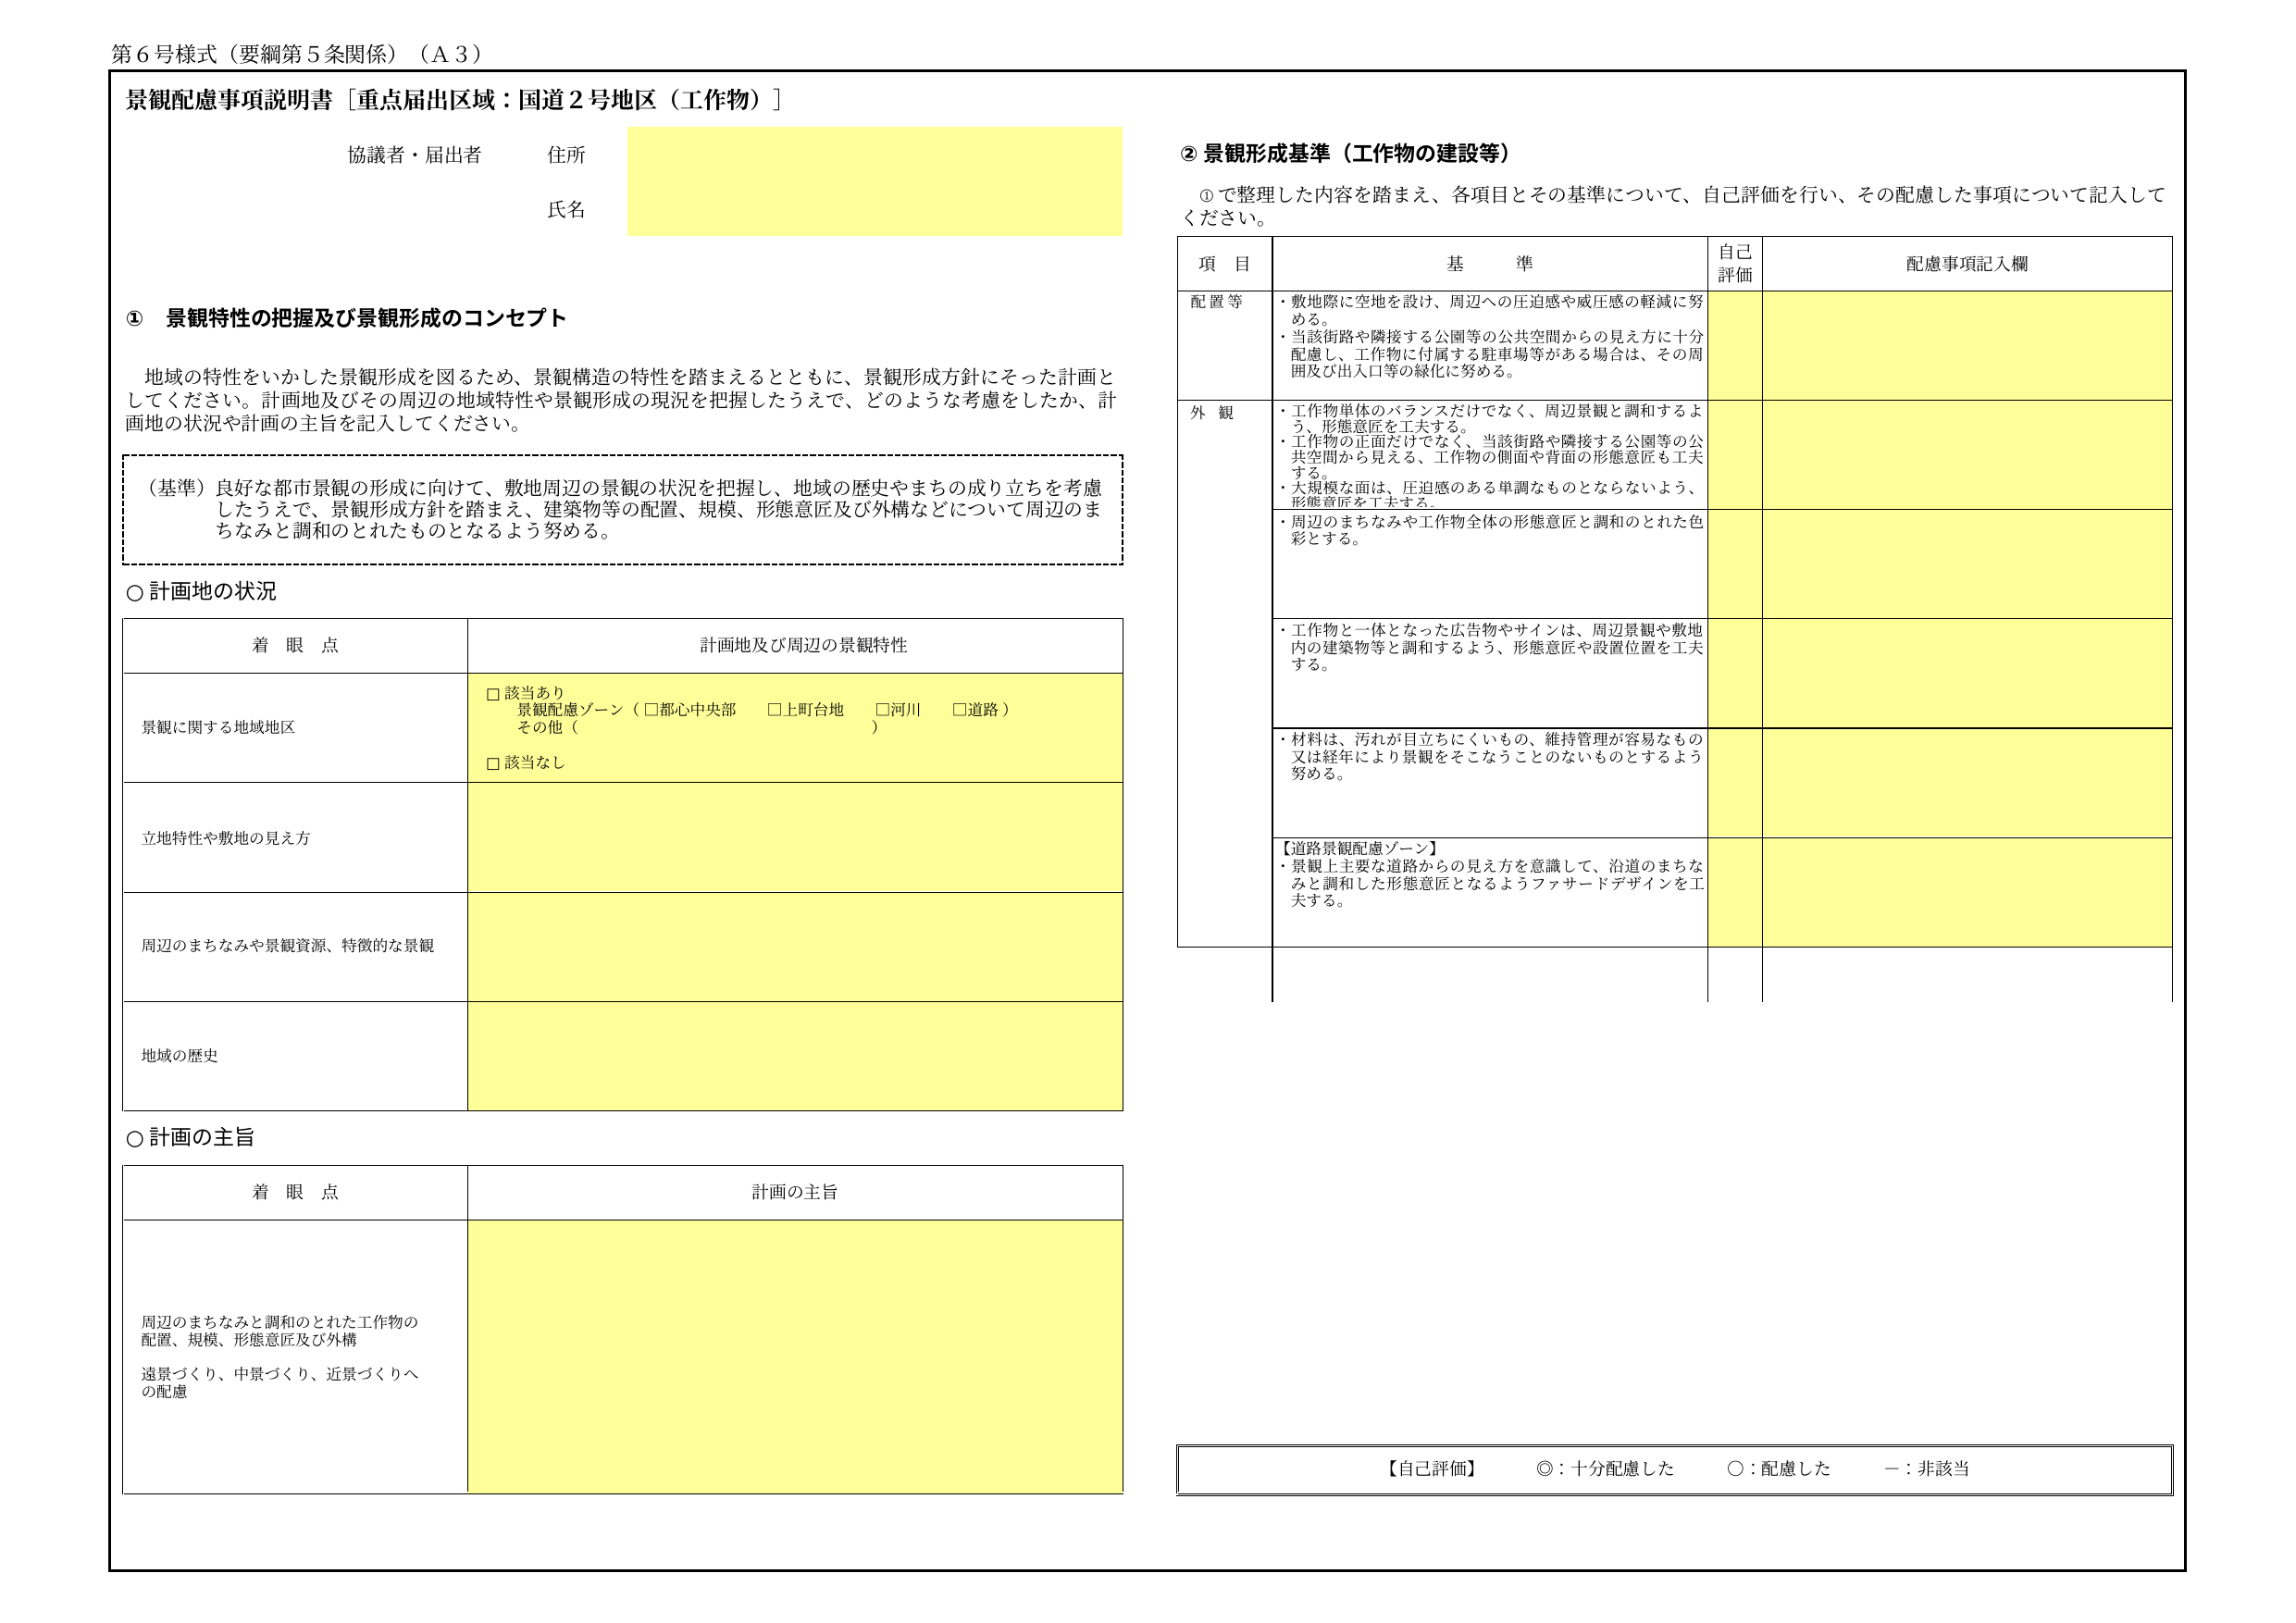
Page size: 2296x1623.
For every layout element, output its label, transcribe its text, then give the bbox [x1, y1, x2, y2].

text 第６号様式（要綱第５条関係）（Ａ３） [109, 39, 2186, 68]
table_header [111, 72, 2184, 1569]
